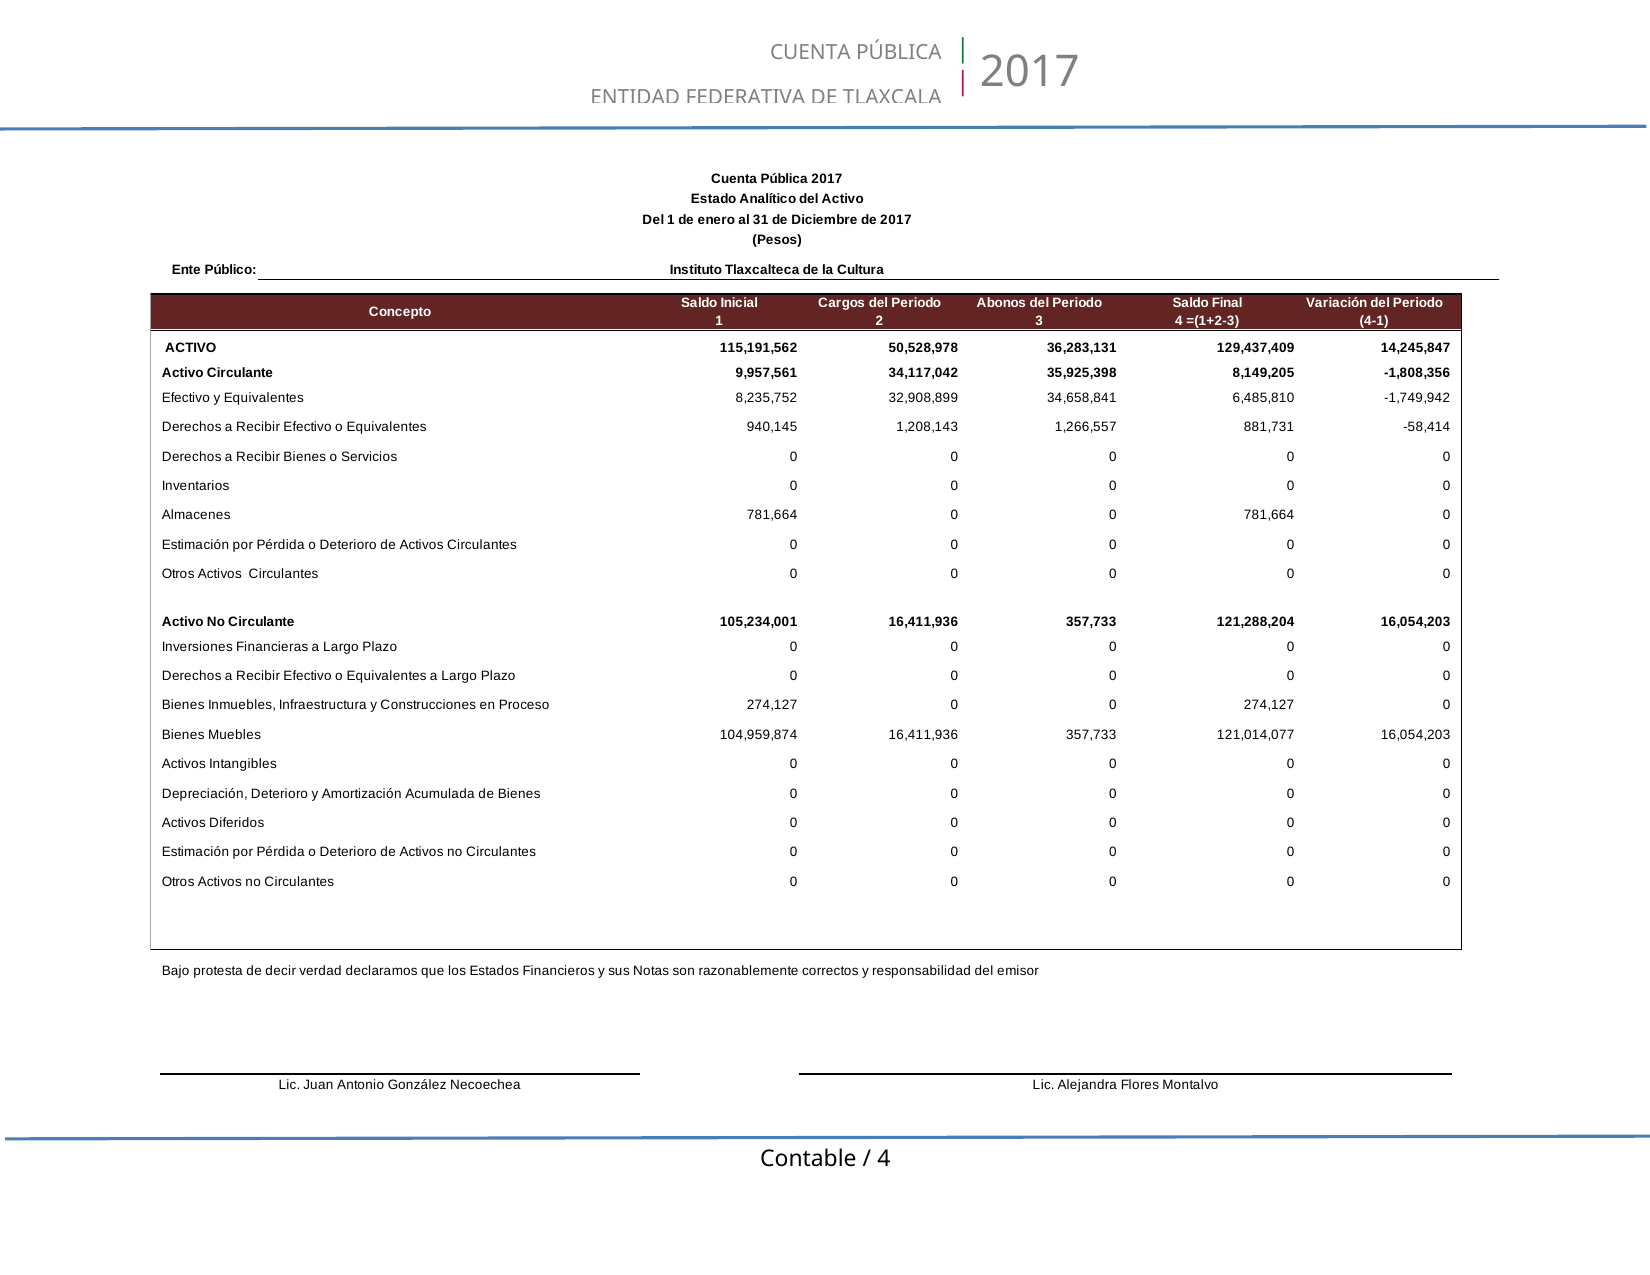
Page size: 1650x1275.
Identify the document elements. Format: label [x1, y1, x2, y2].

picture [956, 28, 974, 99]
